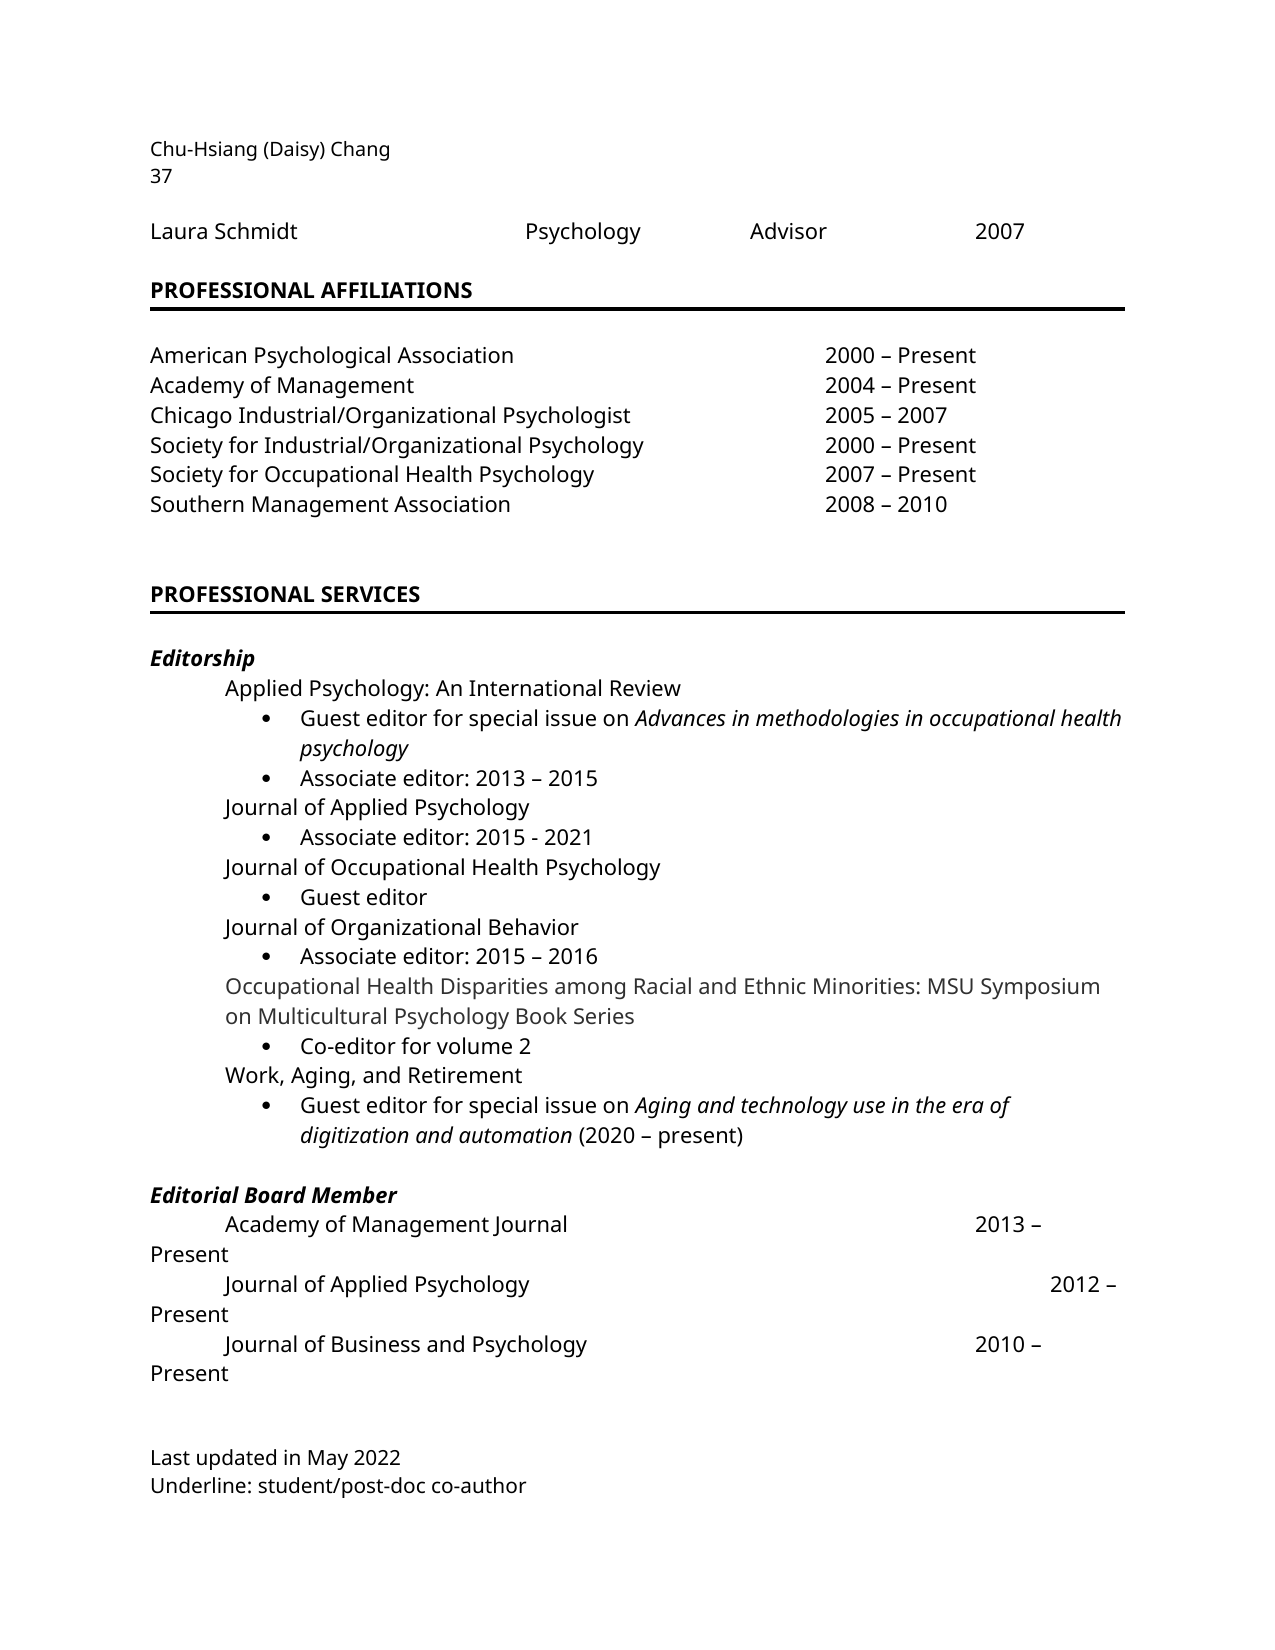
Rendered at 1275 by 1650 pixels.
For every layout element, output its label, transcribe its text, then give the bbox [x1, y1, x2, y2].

text Journal of Applied Psychology [150, 792, 1125, 822]
list Co-editor for volume 2 [262, 1031, 1125, 1061]
text Academy of Management 2004 – Present [150, 370, 1125, 400]
text Occupational Health Disparities among Racial and Ethnic Minorities: MSU Symposium on Multicultural Psychology Book Series [225, 971, 1125, 1031]
text American Psychological Association 2000 – Present [150, 340, 1125, 370]
text Editorship [150, 643, 1125, 673]
text Southern Management Association 2008 – 2010 [150, 489, 1125, 519]
text Society for Industrial/Organizational Psychology 2000 – Present [150, 430, 1125, 459]
text Laura Schmidt Psychology Advisor 2007 [150, 216, 1125, 246]
text Journal of Applied Psychology 2012 – Present [150, 1269, 1125, 1329]
text Applied Psychology: An International Review [225, 673, 1125, 703]
text PROFESSIONAL SERVICES [150, 579, 1125, 611]
text Journal of Business and Psychology 2010 – Present [150, 1329, 1125, 1388]
text Academy of Management Journal 2013 – Present [150, 1209, 1125, 1269]
list Associate editor: 2015 – 2016 [262, 941, 1125, 971]
text Editorial Board Member [150, 1180, 1125, 1209]
text PROFESSIONAL AFFILIATIONS [150, 276, 1125, 307]
list Guest editor [262, 882, 1125, 912]
text Journal of Organizational Behavior [225, 912, 1125, 941]
text Journal of Occupational Health Psychology [150, 852, 1125, 882]
list Guest editor for special issue on Aging and technology use in the era of digitization and automation (2020 – present) [262, 1090, 1125, 1150]
text Work, Aging, and Retirement [225, 1061, 1125, 1090]
list Guest editor for special issue on Advances in methodologies in occupational health psychology [262, 703, 1125, 763]
list Associate editor: 2013 – 2015 [262, 763, 1125, 792]
text Chicago Industrial/Organizational Psychologist 2005 – 2007 [150, 400, 1125, 430]
text Society for Occupational Health Psychology 2007 – Present [150, 459, 1125, 489]
list Associate editor: 2015 - 2021 [262, 822, 1125, 852]
